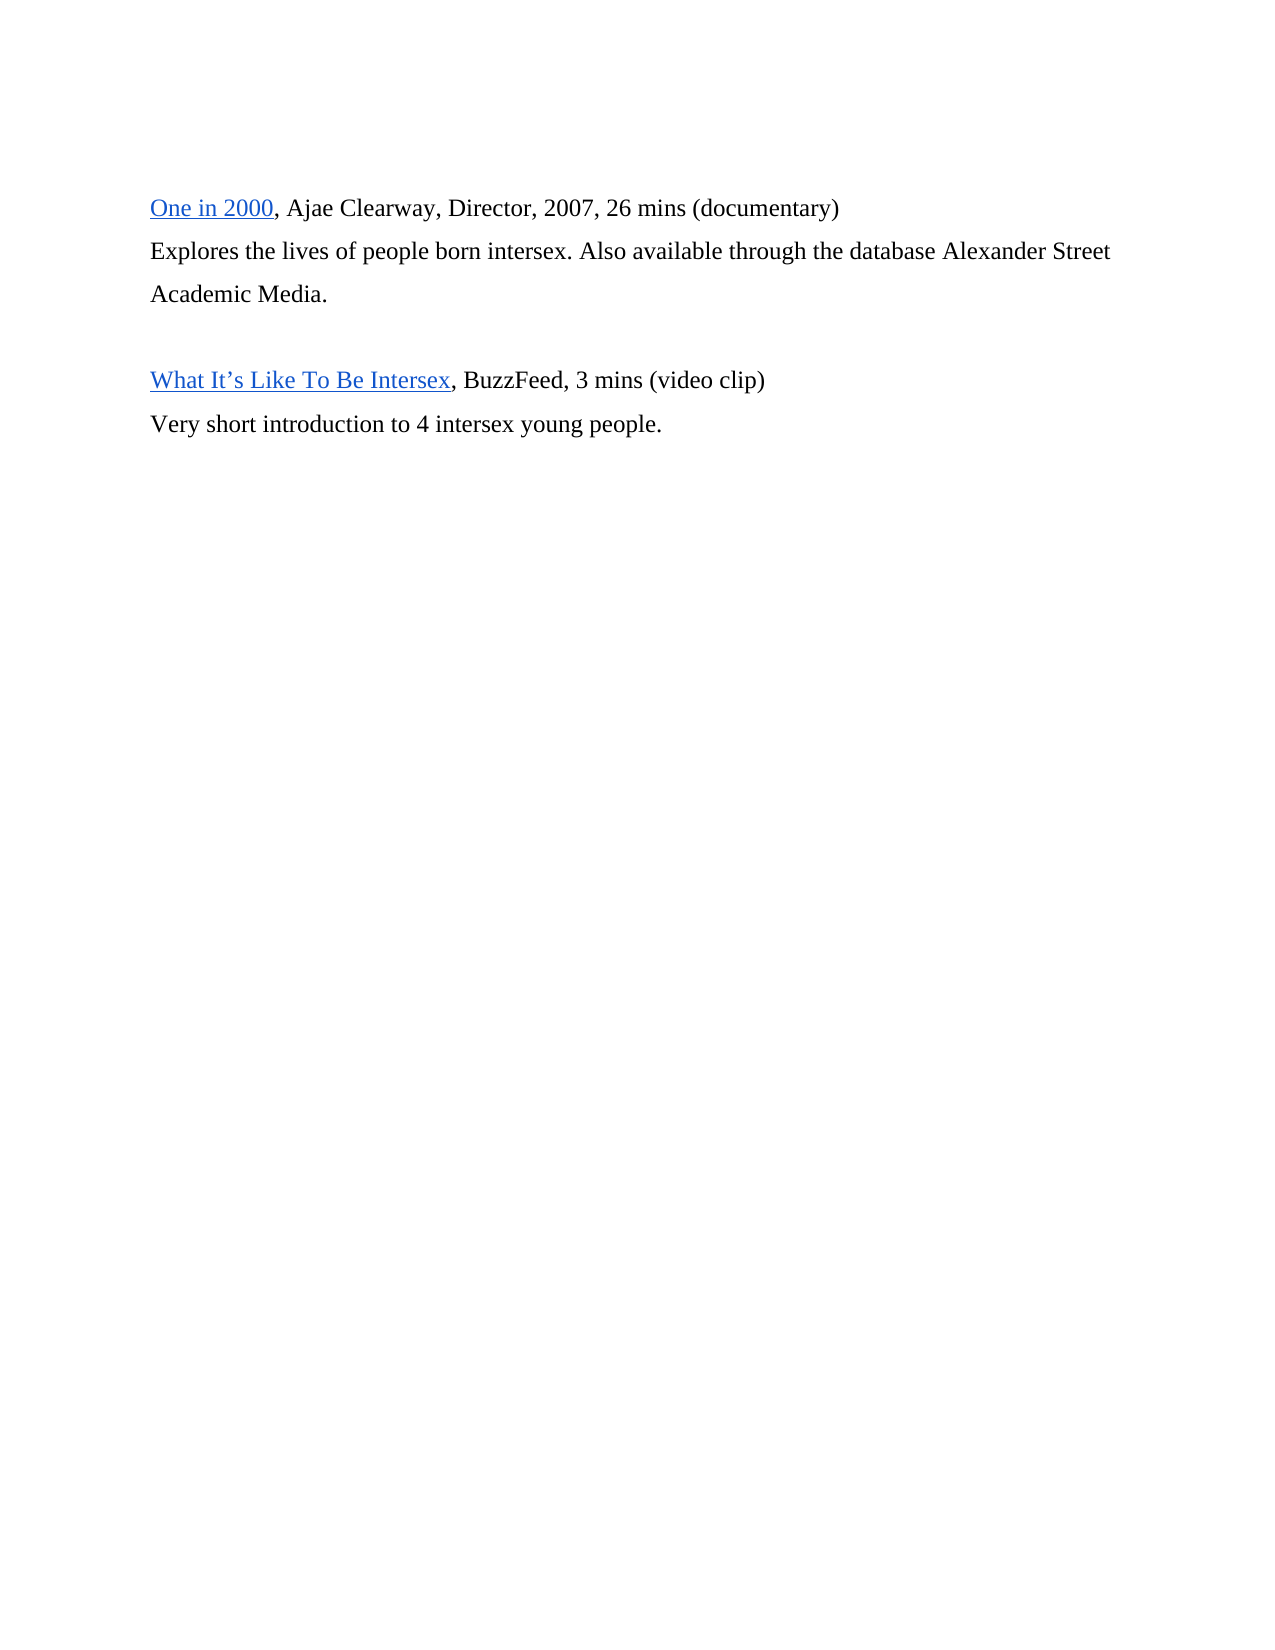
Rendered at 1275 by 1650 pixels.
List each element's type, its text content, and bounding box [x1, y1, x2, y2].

text One in 2000, Ajae Clearway, Director, 2007, 26 mins (documentary) [150, 193, 1125, 222]
text Very short introduction to 4 intersex young people. [150, 409, 1125, 437]
text Explores the lives of people born intersex. Also available through the database Alexander Street [150, 236, 1125, 265]
text Academic Media. [150, 279, 1125, 308]
text What It’s Like To Be Intersex, BuzzFeed, 3 mins (video clip) [150, 366, 1125, 394]
